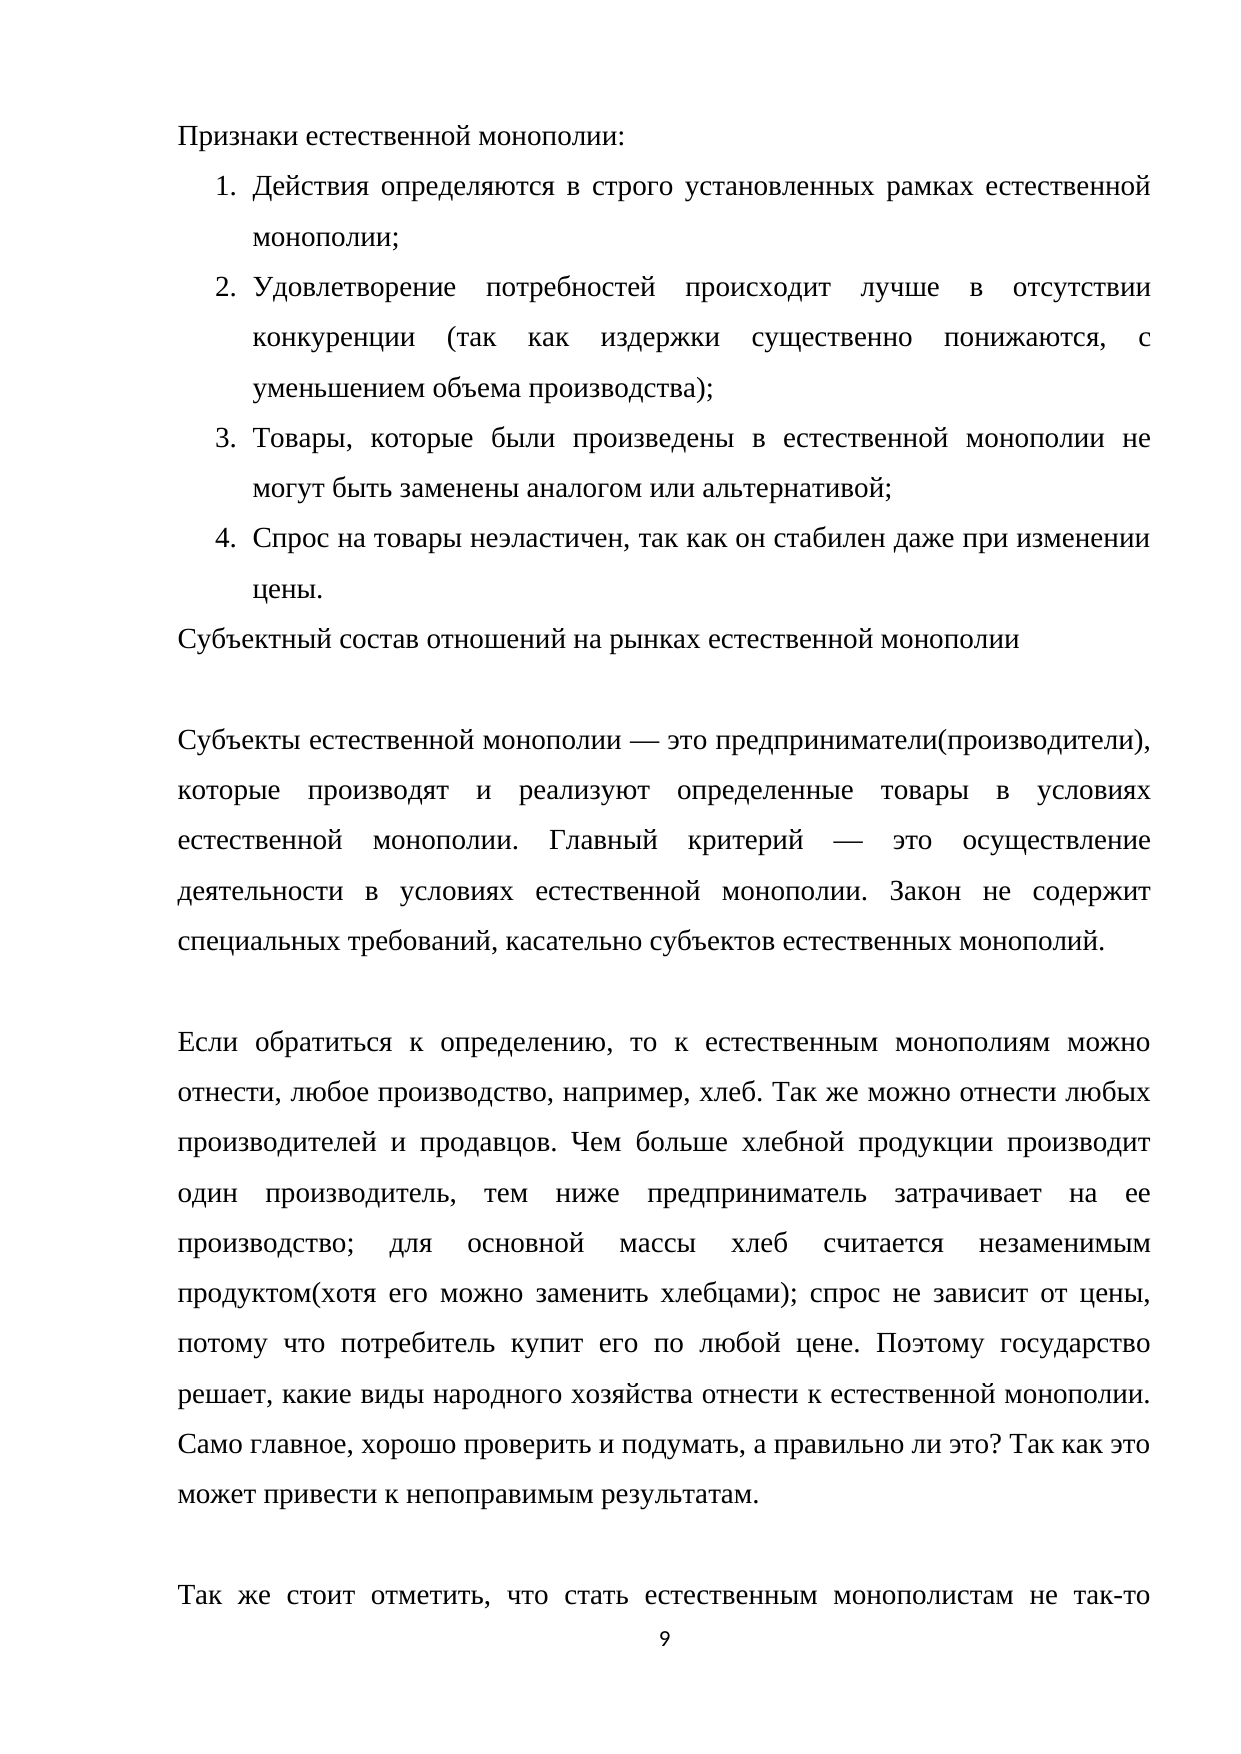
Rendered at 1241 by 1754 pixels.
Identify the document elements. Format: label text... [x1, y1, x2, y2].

list Действия определяются в строго установленных рамках естественной монополии; [215, 168, 1152, 252]
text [177, 1577, 1152, 1611]
text Субъектный состав отношений на рынках естественной монополии [177, 621, 1152, 655]
list Удовлетворение потребностей происходит лучше в отсутствии конкуренции (так как издержки существенно понижаются, с уменьшением объема производства); [215, 269, 1152, 403]
list Спрос на товары неэластичен, так как он стабилен даже при изменении цены. [215, 521, 1152, 604]
text Субъекты естественной монополии — это предприниматели(производители), которые производят и реализуют определенные товары в условиях естественной монополии. Главный критерий — это осуществление деятельности в условиях естественной монополии. Закон не содержит специальных требований, касательно субъектов естественных монополий. [177, 722, 1152, 957]
list Товары, которые были произведены в естественной монополии не могут быть заменены аналогом или альтернативой; [215, 420, 1152, 504]
text Признаки естественной монополии: [177, 118, 1152, 152]
text Если обратиться к определению, то к естественным монополиям можно отнести, любое производство, например, хлеб. Так же можно отнести любых производителей и продавцов. Чем больше хлебной продукции производит один производитель, тем ниже предприниматель затрачивает на ее производство; для основной массы хлеб считается незаменимым продуктом(хотя его можно заменить хлебцами); спрос не зависит от цены, потому что потребитель купит его по любой цене. Поэтому государство решает, какие виды народного хозяйства отнести к естественной монополии. Само главное, хорошо проверить и подумать, а правильно ли это? Так как это может привести к непоправимым результатам. [177, 1024, 1152, 1510]
